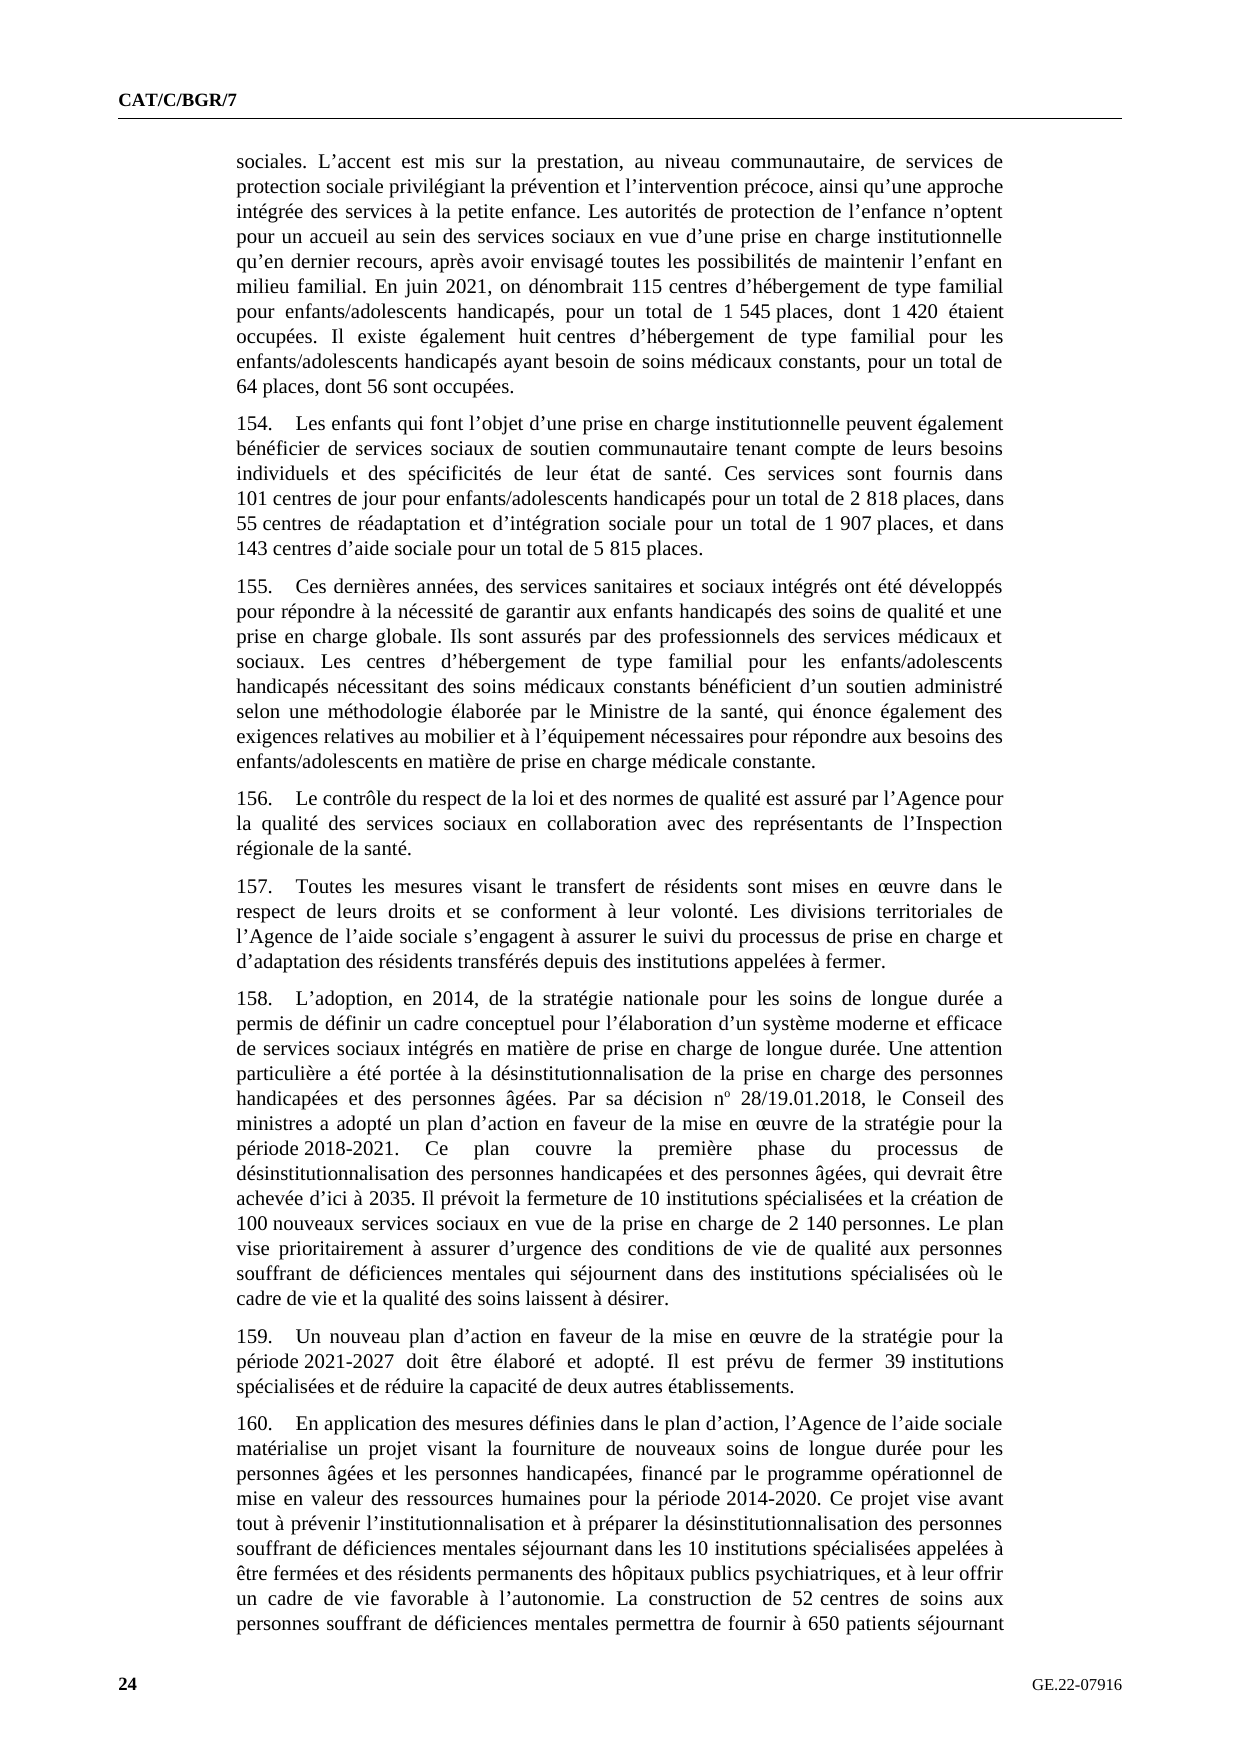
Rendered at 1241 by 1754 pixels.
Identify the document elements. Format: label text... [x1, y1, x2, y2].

text 158. L’adoption, en 2014, de la stratégie nationale pour les soins de longue durée a permis de définir un cadre conceptuel pour l’élaboration d’un système moderne et efficace de services sociaux intégrés en matière de prise en charge de longue durée. Une attention particulière a été portée à la désinstitutionnalisation de la prise en charge des personnes handicapées et des personnes âgées. Par sa décision no 28/19.01.2018, le Conseil des ministres a adopté un plan d’action en faveur de la mise en œuvre de la stratégie pour la période 2018-2021. Ce plan couvre la première phase du processus de désinstitutionnalisation des personnes handicapées et des personnes âgées, qui devrait être achevée d’ici à 2035. Il prévoit la fermeture de 10 institutions spécialisées et la création de 100 nouveaux services sociaux en vue de la prise en charge de 2 140 personnes. Le plan vise prioritairement à assurer d’urgence des conditions de vie de qualité aux personnes souffrant de déficiences mentales qui séjournent dans des institutions spécialisées où le cadre de vie et la qualité des soins laissent à désirer. [236, 985, 1004, 1310]
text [236, 148, 1004, 398]
text 154. Les enfants qui font l’objet d’une prise en charge institutionnelle peuvent également bénéficier de services sociaux de soutien communautaire tenant compte de leurs besoins individuels et des spécificités de leur état de santé. Ces services sont fournis dans 101 centres de jour pour enfants/adolescents handicapés pour un total de 2 818 places, dans 55 centres de réadaptation et d’intégration sociale pour un total de 1 907 places, et dans 143 centres d’aide sociale pour un total de 5 815 places. [236, 410, 1004, 560]
text 155. Ces dernières années, des services sanitaires et sociaux intégrés ont été développés pour répondre à la nécessité de garantir aux enfants handicapés des soins de qualité et une prise en charge globale. Ils sont assurés par des professionnels des services médicaux et sociaux. Les centres d’hébergement de type familial pour les enfants/adolescents handicapés nécessitant des soins médicaux constants bénéficient d’un soutien administré selon une méthodologie élaborée par le Ministre de la santé, qui énonce également des exigences relatives au mobilier et à l’équipement nécessaires pour répondre aux besoins des enfants/adolescents en matière de prise en charge médicale constante. [236, 573, 1004, 773]
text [236, 1410, 1004, 1635]
text 159. Un nouveau plan d’action en faveur de la mise en œuvre de la stratégie pour la période 2021-2027 doit être élaboré et adopté. Il est prévu de fermer 39 institutions spécialisées et de réduire la capacité de deux autres établissements. [236, 1323, 1004, 1398]
text 156. Le contrôle du respect de la loi et des normes de qualité est assuré par l’Agence pour la qualité des services sociaux en collaboration avec des représentants de l’Inspection régionale de la santé. [236, 785, 1004, 860]
text 157. Toutes les mesures visant le transfert de résidents sont mises en œuvre dans le respect de leurs droits et se conforment à leur volonté. Les divisions territoriales de l’Agence de l’aide sociale s’engagent à assurer le suivi du processus de prise en charge et d’adaptation des résidents transférés depuis des institutions appelées à fermer. [236, 873, 1004, 973]
